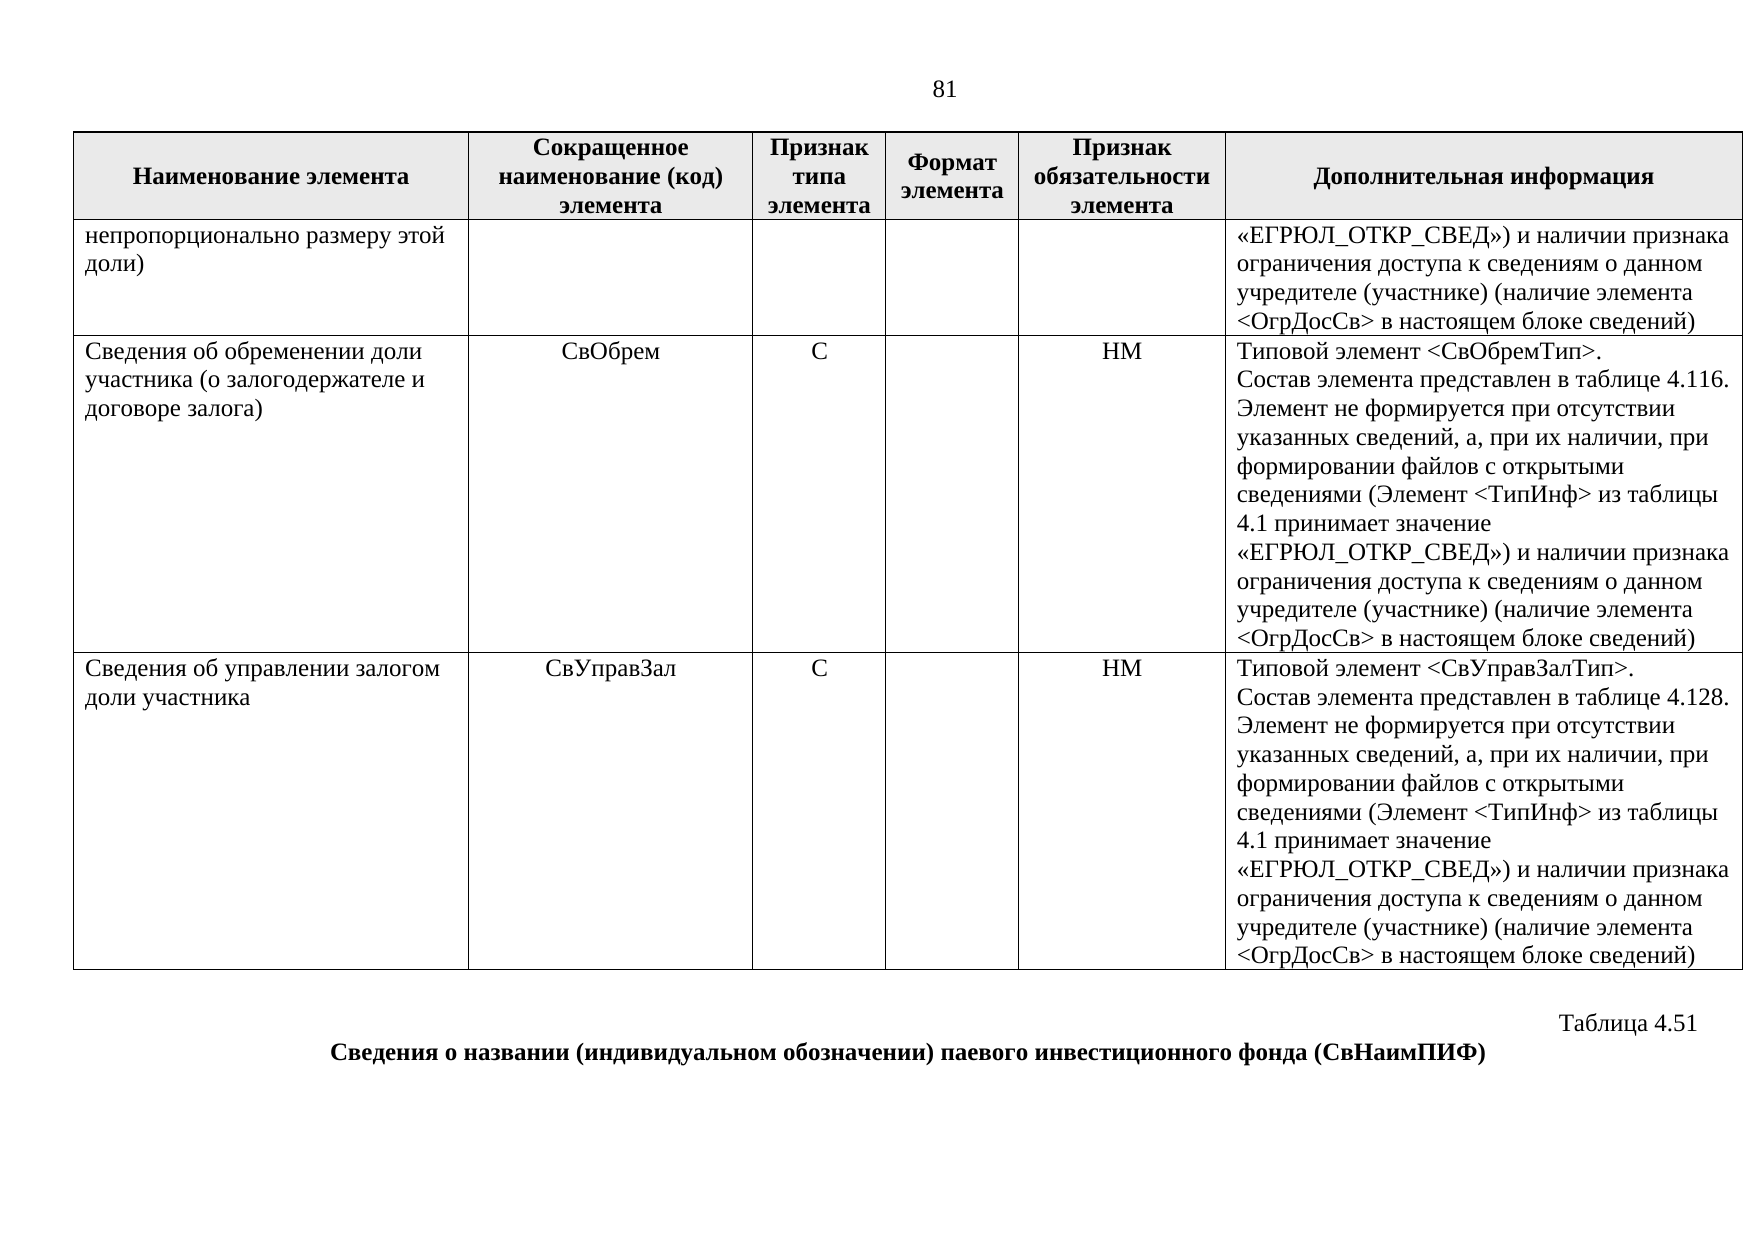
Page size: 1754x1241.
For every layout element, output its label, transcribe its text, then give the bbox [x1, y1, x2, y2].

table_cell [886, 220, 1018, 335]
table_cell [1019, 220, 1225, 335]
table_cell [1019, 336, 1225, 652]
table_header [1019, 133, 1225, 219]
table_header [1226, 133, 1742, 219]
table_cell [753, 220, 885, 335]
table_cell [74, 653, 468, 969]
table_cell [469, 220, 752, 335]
text Таблица 4.51 [118, 1008, 1698, 1037]
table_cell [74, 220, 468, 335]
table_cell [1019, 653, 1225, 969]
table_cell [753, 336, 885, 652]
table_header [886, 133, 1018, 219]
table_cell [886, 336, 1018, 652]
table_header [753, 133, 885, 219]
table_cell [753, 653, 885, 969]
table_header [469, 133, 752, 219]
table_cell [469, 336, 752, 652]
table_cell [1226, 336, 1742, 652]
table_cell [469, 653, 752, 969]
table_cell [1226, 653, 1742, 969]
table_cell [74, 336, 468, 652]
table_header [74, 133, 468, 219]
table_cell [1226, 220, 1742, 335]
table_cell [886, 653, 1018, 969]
text Сведения о названии (индивидуальном обозначении) паевого инвестиционного фонда (СвНаимПИФ) [118, 1037, 1698, 1065]
